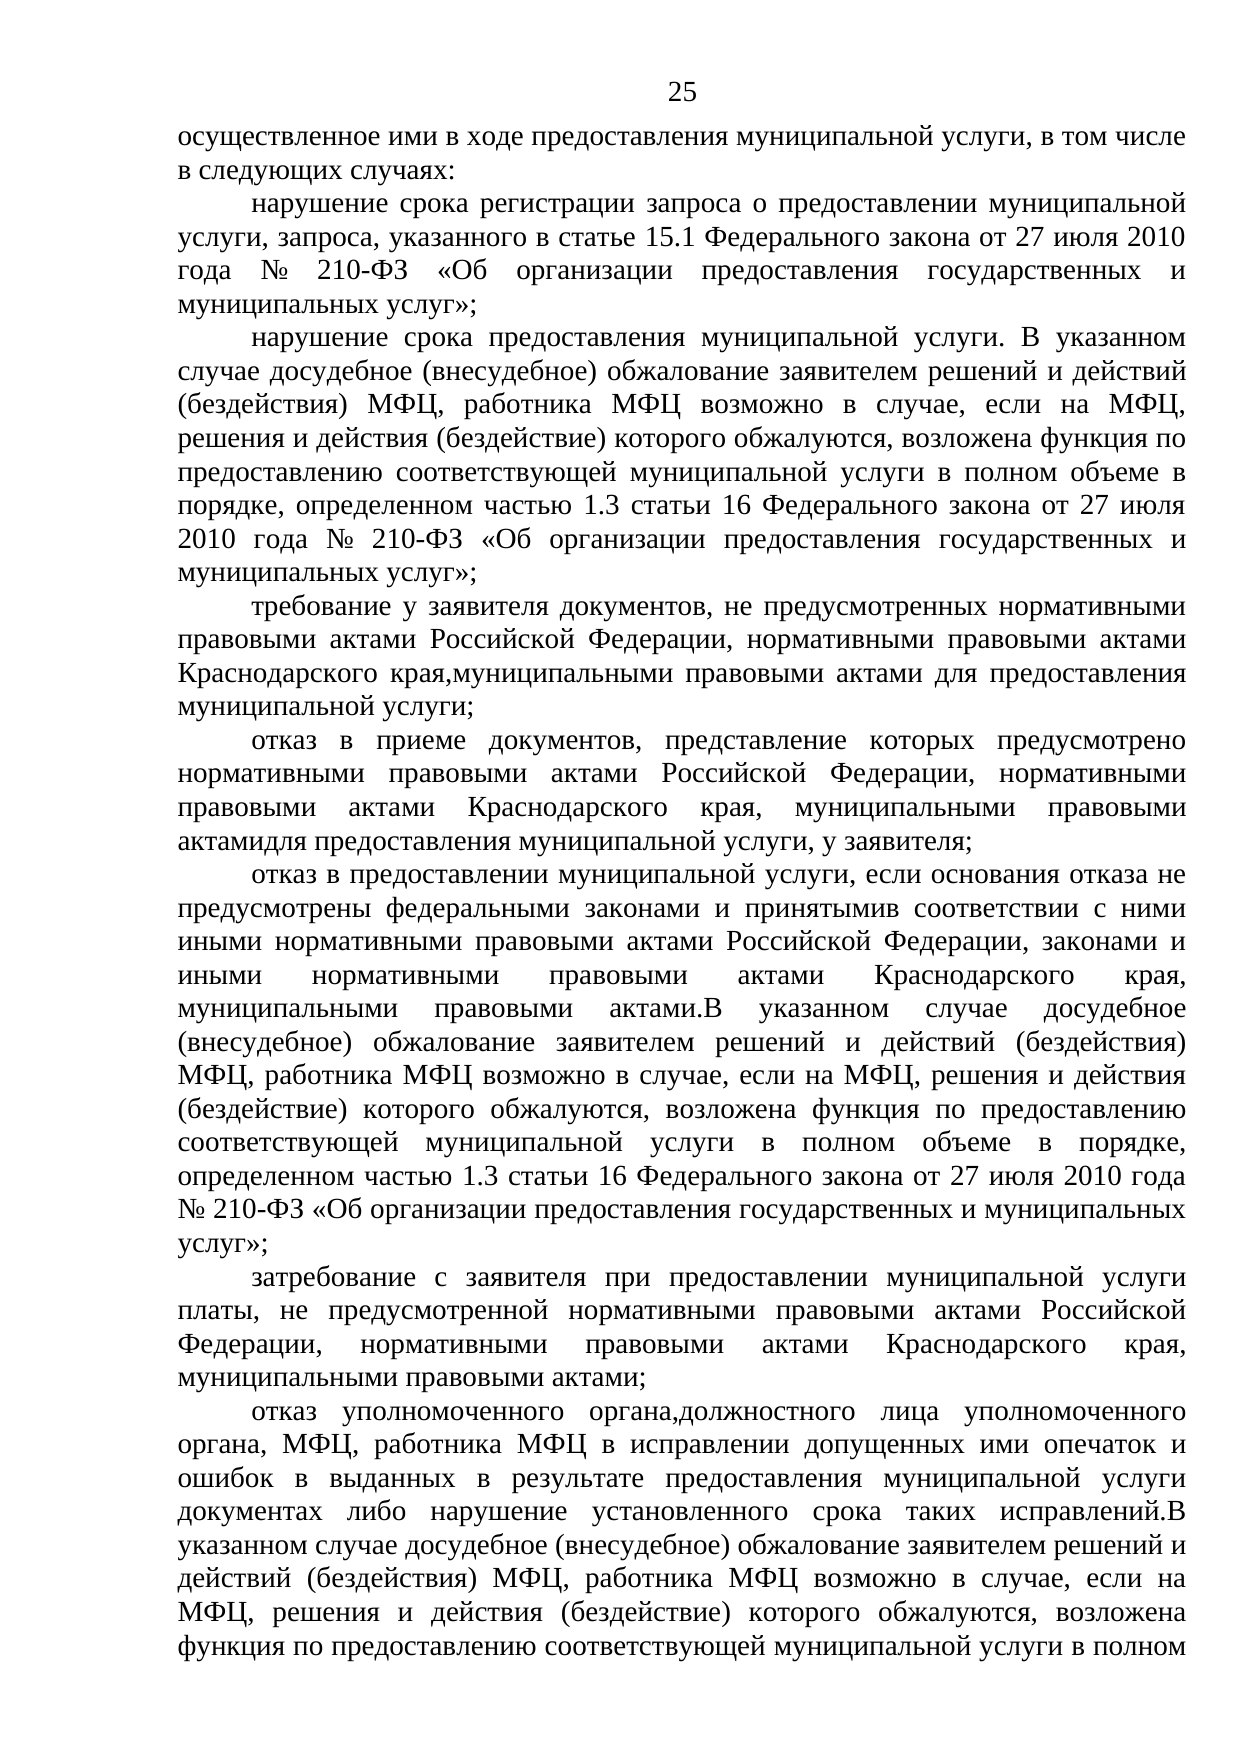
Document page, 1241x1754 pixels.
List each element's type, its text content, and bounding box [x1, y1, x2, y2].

text нарушение срока предоставления муниципальной услуги. В указанном случае досудебное (внесудебное) обжалование заявителем решений и действий (бездействия) МФЦ, работника МФЦ возможно в случае, если на МФЦ, решения и действия (бездействие) которого обжалуются, возложена функция по предоставлению соответствующей муниципальной услуги в полном объеме в порядке, определенном частью 1.3 статьи 16 Федерального закона от 27 июля 2010 года № 210-ФЗ «Об организации предоставления государственных и муниципальных услуг»; [177, 319, 1187, 588]
text отказ в приеме документов, представление которых предусмотрено нормативными правовыми актами Российской Федерации, нормативными правовыми актами Краснодарского края, муниципальными правовыми актамидля предоставления муниципальной услуги, у заявителя; [177, 722, 1187, 856]
text требование у заявителя документов, не предусмотренных нормативными правовыми актами Российской Федерации, нормативными правовыми актами Краснодарского края,муниципальными правовыми актами для предоставления муниципальной услуги; [177, 588, 1187, 722]
text отказ в предоставлении муниципальной услуги, если основания отказа не предусмотрены федеральными законами и принятымив соответствии с ними иными нормативными правовыми актами Российской Федерации, законами и иными нормативными правовыми актами Краснодарского края, муниципальными правовыми актами.В указанном случае досудебное (внесудебное) обжалование заявителем решений и действий (бездействия) МФЦ, работника МФЦ возможно в случае, если на МФЦ, решения и действия (бездействие) которого обжалуются, возложена функция по предоставлению соответствующей муниципальной услуги в полном объеме в порядке, определенном частью 1.3 статьи 16 Федерального закона от 27 июля 2010 года № 210-ФЗ «Об организации предоставления государственных и муниципальных услуг»; [177, 856, 1187, 1259]
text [177, 1393, 1187, 1661]
text затребование с заявителя при предоставлении муниципальной услуги платы, не предусмотренной нормативными правовыми актами Российской Федерации, нормативными правовыми актами Краснодарского края, муниципальными правовыми актами; [177, 1259, 1187, 1393]
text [177, 118, 1187, 185]
text нарушение срока регистрации запроса о предоставлении муниципальной услуги, запроса, указанного в статье 15.1 Федерального закона от 27 июля 2010 года № 210-ФЗ «Об организации предоставления государственных и муниципальных услуг»; [177, 185, 1187, 319]
